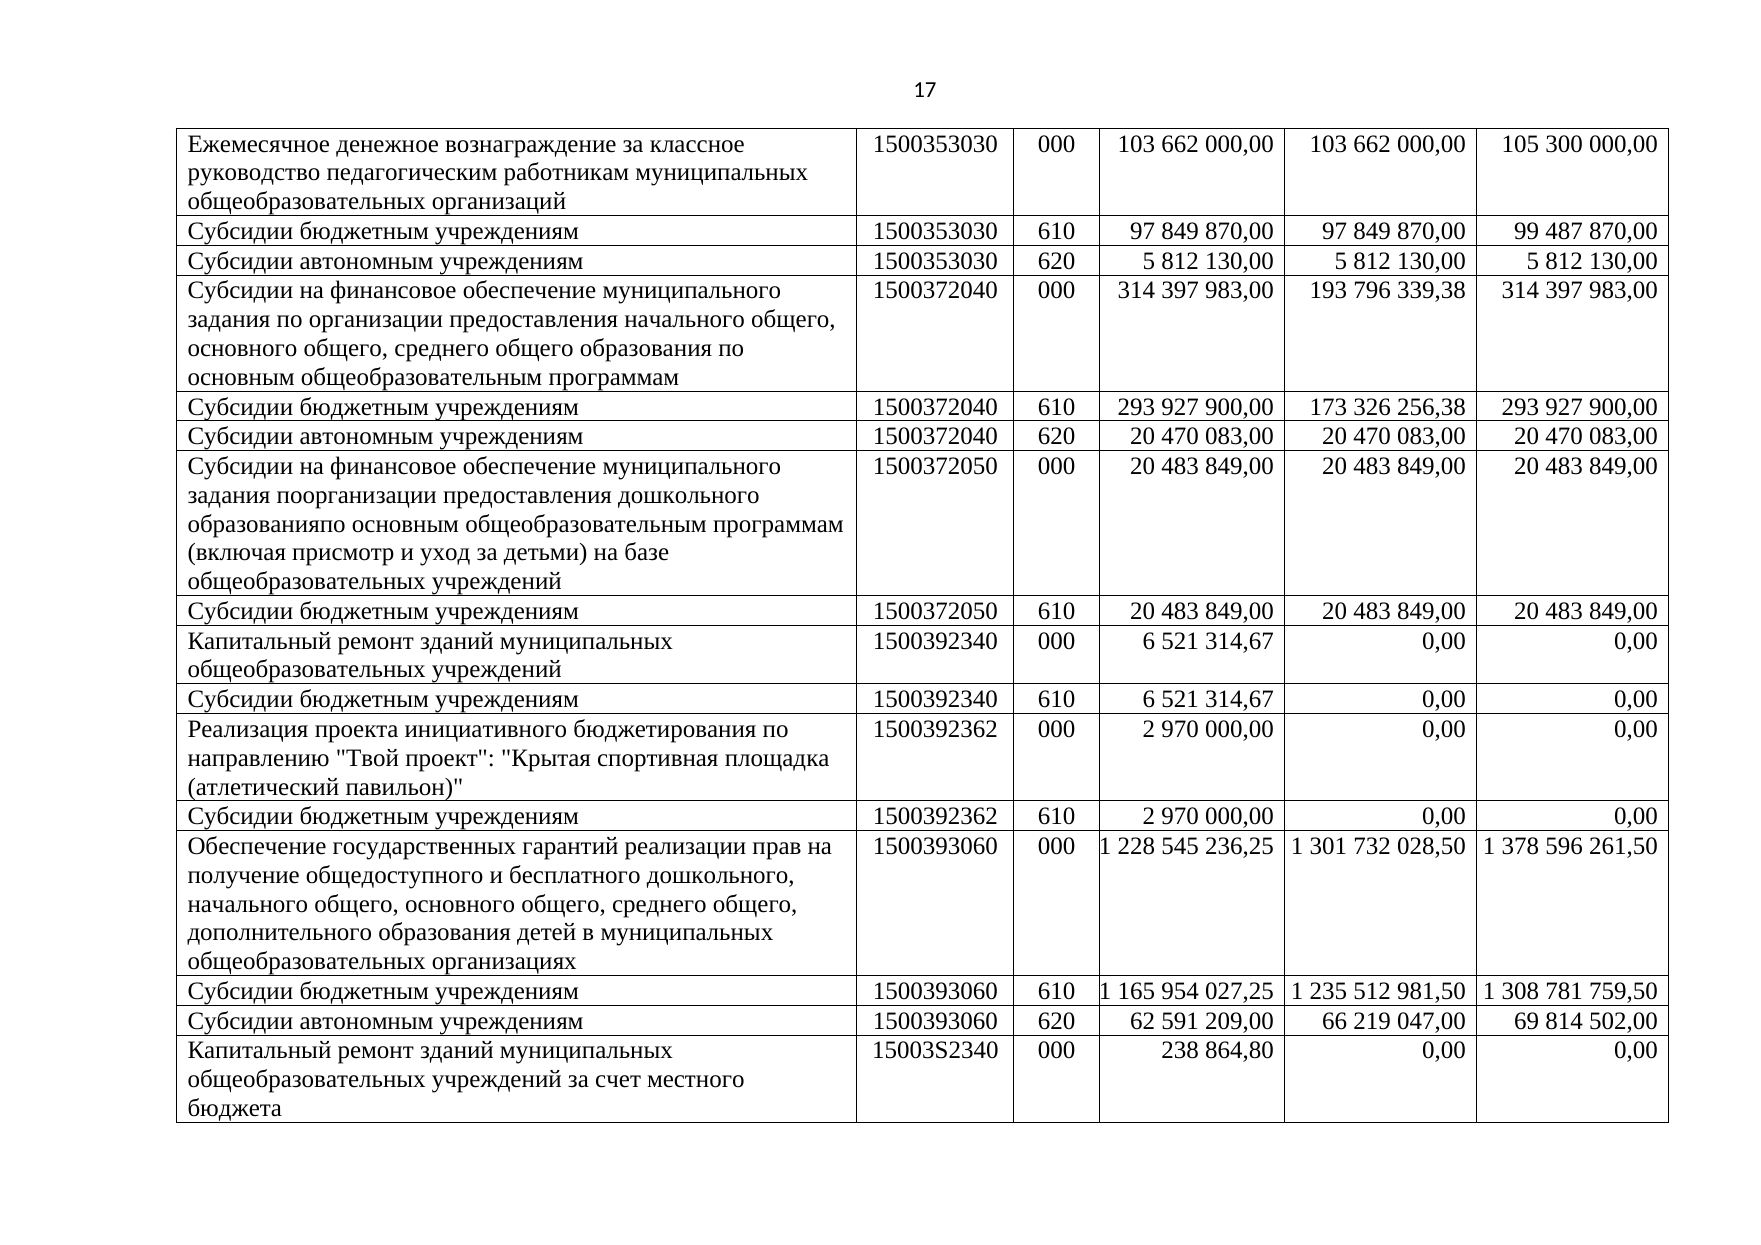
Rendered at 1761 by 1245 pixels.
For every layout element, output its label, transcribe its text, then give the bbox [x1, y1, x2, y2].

table_cell 20 470 083,00 [1100, 421, 1284, 450]
table_cell 97 849 870,00 [1100, 216, 1284, 245]
table_cell 000 [1014, 129, 1099, 215]
table_cell 293 927 900,00 [1477, 392, 1668, 420]
table_cell 293 927 900,00 [1100, 392, 1284, 420]
table_cell 97 849 870,00 [1285, 216, 1476, 245]
table_cell 20 483 849,00 [1100, 451, 1284, 595]
table_cell Субсидии автономным учреждениям [177, 421, 856, 450]
table_cell 0,00 [1285, 714, 1476, 800]
table_cell 20 483 849,00 [1100, 596, 1284, 625]
table_cell 610 [1014, 684, 1099, 713]
table_cell 99 487 870,00 [1477, 216, 1668, 245]
table_cell Субсидии бюджетным учреждениям [177, 596, 856, 625]
table_cell Капитальный ремонт зданий муниципальных общеобразовательных учреждений за счет местного бюджета [177, 1036, 856, 1122]
table_cell 15003S2340 [857, 1036, 1013, 1122]
table_cell 000 [1014, 1036, 1099, 1122]
table_cell Субсидии на финансовое обеспечение муниципального задания поорганизации предоставления дошкольного образованияпо основным общеобразовательным программам (включая присмотр и уход за детьми) на базе общеобразовательных учреждений [177, 451, 856, 595]
table_cell 20 483 849,00 [1477, 596, 1668, 625]
table_cell 1500372040 [857, 276, 1013, 391]
table_cell Субсидии бюджетным учреждениям [177, 392, 856, 420]
table_cell Субсидии бюджетным учреждениям [177, 976, 856, 1005]
table_cell 620 [1014, 246, 1099, 274]
table_cell 610 [1014, 392, 1099, 420]
table_cell 1500372050 [857, 596, 1013, 625]
table_cell 105 300 000,00 [1477, 129, 1668, 215]
table_cell 20 483 849,00 [1285, 596, 1476, 625]
table_cell 5 812 130,00 [1100, 246, 1284, 274]
table_cell 62 591 209,00 [1100, 1006, 1284, 1034]
table_cell 69 814 502,00 [1477, 1006, 1668, 1034]
table_cell 20 483 849,00 [1285, 451, 1476, 595]
table_cell 5 812 130,00 [1285, 246, 1476, 274]
table_cell 238 864,80 [1100, 1036, 1284, 1122]
table_cell 610 [1014, 976, 1099, 1005]
table_cell 1 235 512 981,50 [1285, 976, 1476, 1005]
table_cell 0,00 [1477, 1036, 1668, 1122]
table_cell Субсидии бюджетным учреждениям [177, 216, 856, 245]
table_cell 5 812 130,00 [1477, 246, 1668, 274]
table_cell 1 165 954 027,25 [1100, 976, 1284, 1005]
table_cell 314 397 983,00 [1100, 276, 1284, 391]
table_cell 1500392340 [857, 626, 1013, 683]
table_cell 173 326 256,38 [1285, 392, 1476, 420]
table_cell 1500392362 [857, 801, 1013, 830]
table_cell 0,00 [1477, 684, 1668, 713]
table_cell Реализация проекта инициативного бюджетирования по направлению "Твой проект": "Крытая спортивная площадка (атлетический павильон)" [177, 714, 856, 800]
table_cell 1500353030 [857, 216, 1013, 245]
table_cell 1500353030 [857, 129, 1013, 215]
table_cell 000 [1014, 451, 1099, 595]
table_cell Субсидии бюджетным учреждениям [177, 801, 856, 830]
table_cell 0,00 [1285, 626, 1476, 683]
table_cell 66 219 047,00 [1285, 1006, 1476, 1034]
table_cell Ежемесячное денежное вознаграждение за классное руководство педагогическим работникам муниципальных общеобразовательных организаций [177, 129, 856, 215]
table_cell Капитальный ремонт зданий муниципальных общеобразовательных учреждений [177, 626, 856, 683]
table_cell 620 [1014, 421, 1099, 450]
table_cell 1500372050 [857, 451, 1013, 595]
table_cell 610 [1014, 216, 1099, 245]
table_cell 1500372040 [857, 421, 1013, 450]
table_cell 000 [1014, 714, 1099, 800]
table_cell 0,00 [1477, 714, 1668, 800]
table_cell 1 308 781 759,50 [1477, 976, 1668, 1005]
table_cell Субсидии автономным учреждениям [177, 246, 856, 274]
table_cell 610 [1014, 801, 1099, 830]
table_cell 1 228 545 236,25 [1100, 831, 1284, 975]
table_cell 103 662 000,00 [1100, 129, 1284, 215]
table_cell 20 470 083,00 [1285, 421, 1476, 450]
table_cell 0,00 [1477, 626, 1668, 683]
table_cell 000 [1014, 831, 1099, 975]
table_cell 6 521 314,67 [1100, 626, 1284, 683]
table_cell 0,00 [1477, 801, 1668, 830]
table_cell 0,00 [1285, 801, 1476, 830]
table_cell 1500393060 [857, 1006, 1013, 1034]
table_cell 1500392362 [857, 714, 1013, 800]
table_cell 1500392340 [857, 684, 1013, 713]
table_cell Субсидии автономным учреждениям [177, 1006, 856, 1034]
table_cell 0,00 [1285, 684, 1476, 713]
table_cell 620 [1014, 1006, 1099, 1034]
table_cell 000 [1014, 626, 1099, 683]
table_cell 103 662 000,00 [1285, 129, 1476, 215]
table_cell 6 521 314,67 [1100, 684, 1284, 713]
table_cell 610 [1014, 596, 1099, 625]
table_cell 20 470 083,00 [1477, 421, 1668, 450]
table_cell Обеспечение государственных гарантий реализации прав на получение общедоступного и бесплатного дошкольного, начального общего, основного общего, среднего общего, дополнительного образования детей в муниципальных общеобразовательных организациях [177, 831, 856, 975]
table_cell 314 397 983,00 [1477, 276, 1668, 391]
table_cell 0,00 [1285, 1036, 1476, 1122]
table_cell Субсидии на финансовое обеспечение муниципального задания по организации предоставления начального общего, основного общего, среднего общего образования по основным общеобразовательным программам [177, 276, 856, 391]
table_cell 1 378 596 261,50 [1477, 831, 1668, 975]
table_cell Субсидии бюджетным учреждениям [177, 684, 856, 713]
table_cell 1500393060 [857, 831, 1013, 975]
table_cell 1500353030 [857, 246, 1013, 274]
table_cell 2 970 000,00 [1100, 714, 1284, 800]
table_cell 1 301 732 028,50 [1285, 831, 1476, 975]
table_cell 193 796 339,38 [1285, 276, 1476, 391]
table_cell 1500393060 [857, 976, 1013, 1005]
table_cell 1500372040 [857, 392, 1013, 420]
table_cell 2 970 000,00 [1100, 801, 1284, 830]
table_cell 000 [1014, 276, 1099, 391]
table_cell 20 483 849,00 [1477, 451, 1668, 595]
